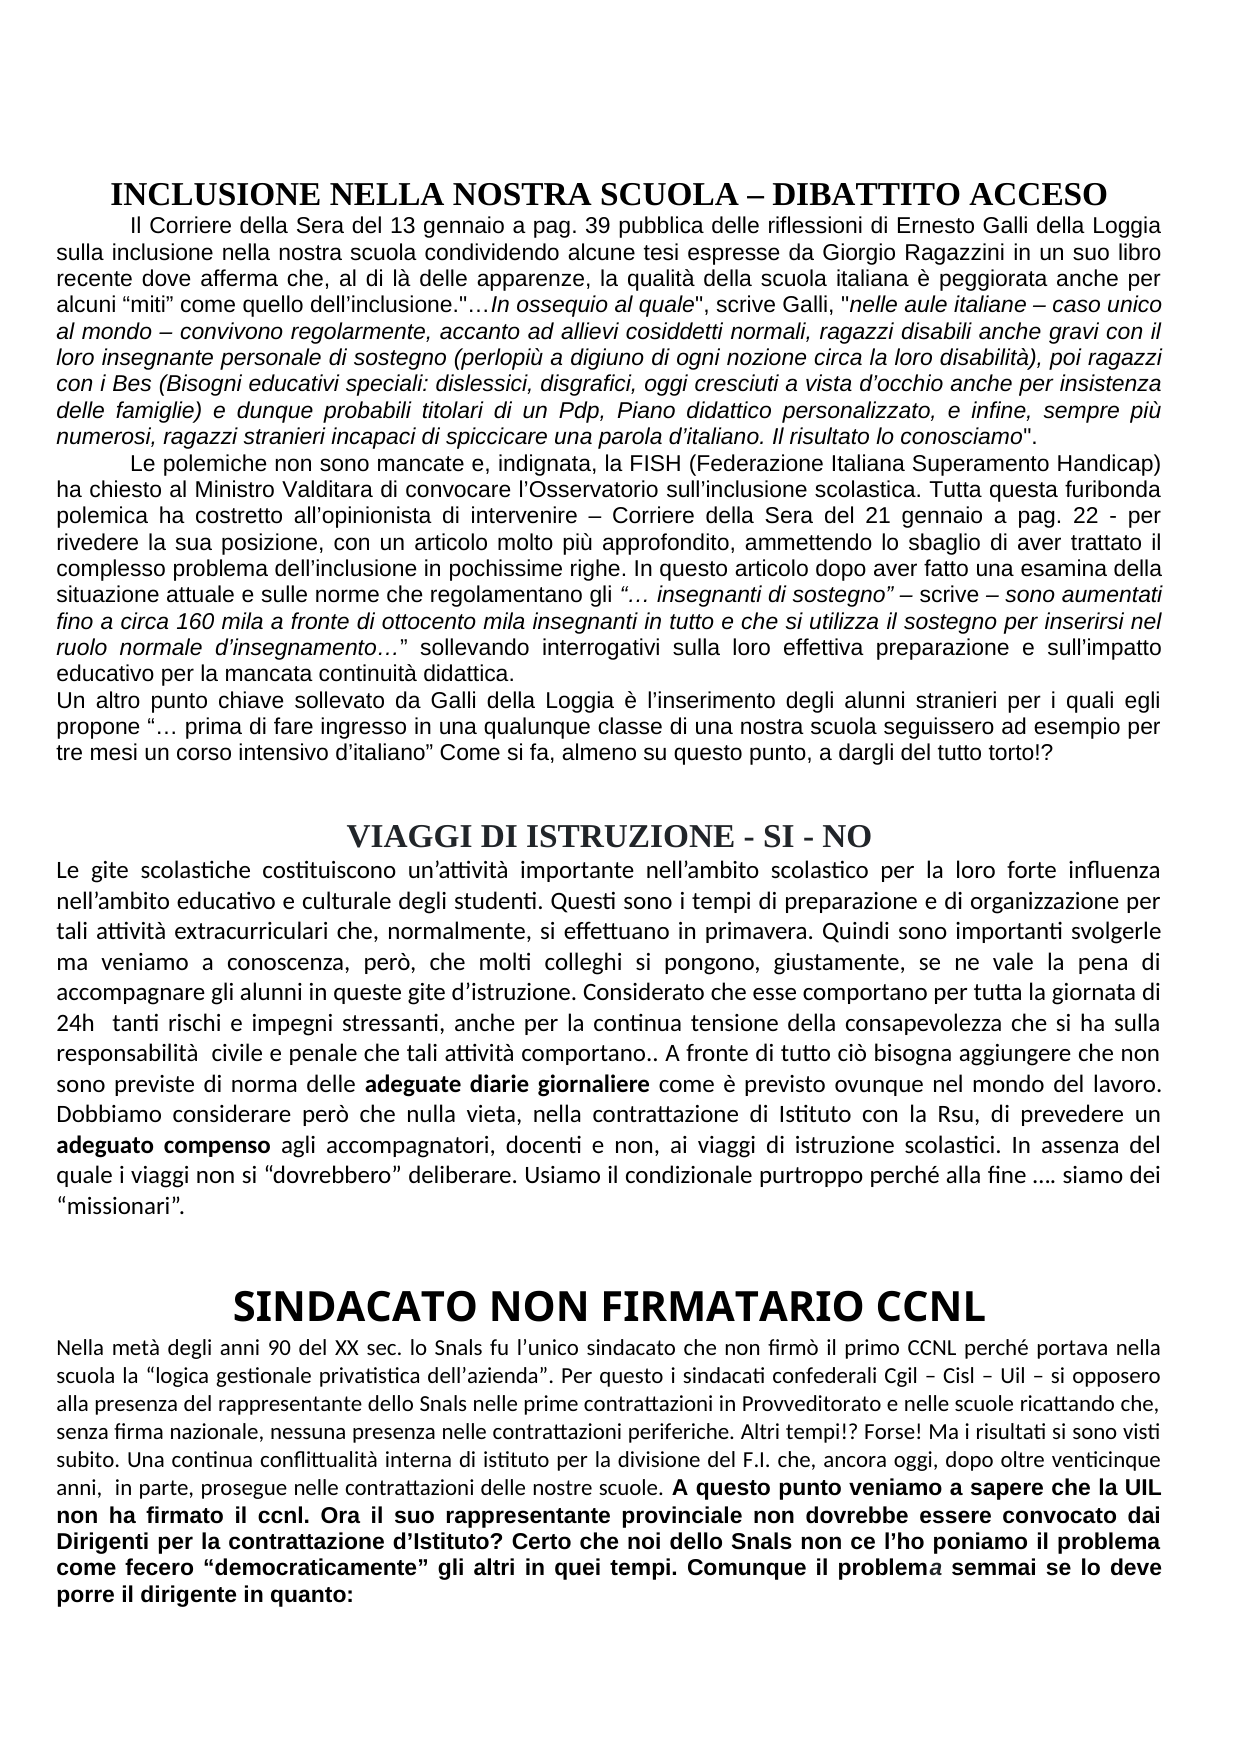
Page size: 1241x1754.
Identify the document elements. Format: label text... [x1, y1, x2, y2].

text Nella metà degli anni 90 del XX sec. lo Snals fu l’unico sindacato che non firmò il primo CCNL perché portava nella scuola la “logica gestionale privatistica dell’azienda”. Per questo i sindacati confederali Cgil – Cisl – Uil – si opposero alla presenza del rappresentante dello Snals nelle prime contrattazioni in Provveditorato e nelle scuole ricattando che, senza firma nazionale, nessuna presenza nelle contrattazioni periferiche. Altri tempi!? Forse! Ma i risultati si sono visti subito. Una continua conflittualità interna di istituto per la divisione del F.I. che, ancora oggi, dopo oltre venticinque anni, in parte, prosegue nelle contrattazioni delle nostre scuole. A questo punto veniamo a sapere che la UIL non ha firmato il ccnl. Ora il suo rappresentante provinciale non dovrebbe essere convocato dai Dirigenti per la contrattazione d’Istituto? Certo che noi dello Snals non ce l’ho poniamo il problema come fecero “democraticamente” gli altri in quei tempi. Comunque il problema semmai se lo deve porre il dirigente in quanto: [56, 1333, 1162, 1607]
text VIAGGI DI ISTRUZIONE - SI - NO [56, 816, 1162, 854]
text INCLUSIONE NELLA NOSTRA SCUOLA – DIBATTITO ACCESO [56, 174, 1162, 212]
text Le gite scolastiche costituiscono un’attività importante nell’ambito scolastico per la loro forte influenza nell’ambito educativo e culturale degli studenti. Questi sono i tempi di preparazione e di organizzazione per tali attività extracurriculari che, normalmente, si effettuano in primavera. Quindi sono importanti svolgerle ma veniamo a conoscenza, però, che molti colleghi si pongono, giustamente, se ne vale la pena di accompagnare gli alunni in queste gite d’istruzione. Considerato che esse comportano per tutta la giornata di 24h tanti rischi e impegni stressanti, anche per la continua tensione della consapevolezza che si ha sulla responsabilità civile e penale che tali attività comportano.. A fronte di tutto ciò bisogna aggiungere che non sono previste di norma delle adeguate diarie giornaliere come è previsto ovunque nel mondo del lavoro. Dobbiamo considerare però che nulla vieta, nella contrattazione di Istituto con la Rsu, di prevedere un adeguato compenso agli accompagnatori, docenti e non, ai viaggi di istruzione scolastici. In assenza del quale i viaggi non si “dovrebbero” deliberare. Usiamo il condizionale purtroppo perché alla fine …. siamo dei “missionari”. [56, 854, 1162, 1221]
text Le polemiche non sono mancate e, indignata, la FISH (Federazione Italiana Superamento Handicap) ha chiesto al Ministro Valditara di convocare l’Osservatorio sull’inclusione scolastica. Tutta questa furibonda polemica ha costretto all’opinionista di intervenire – Corriere della Sera del 21 gennaio a pag. 22 - per rivedere la sua posizione, con un articolo molto più approfondito, ammettendo lo sbaglio di aver trattato il complesso problema dell’inclusione in pochissime righe. In questo articolo dopo aver fatto una esamina della situazione attuale e sulle norme che regolamentano gli “… insegnanti di sostegno” – scrive – sono aumentati fino a circa 160 mila a fronte di ottocento mila insegnanti in tutto e che si utilizza il sostegno per inserirsi nel ruolo normale d’insegnamento…” sollevando interrogativi sulla loro effettiva preparazione e sull’impatto educativo per la mancata continuità didattica. [56, 449, 1162, 687]
text Un altro punto chiave sollevato da Galli della Loggia è l’inserimento degli alunni stranieri per i quali egli propone “… prima di fare ingresso in una qualunque classe di una nostra scuola seguissero ad esempio per tre mesi un corso intensivo d’italiano” Come si fa, almeno su questo punto, a dargli del tutto torto!? [56, 687, 1162, 766]
text Il Corriere della Sera del 13 gennaio a pag. 39 pubblica delle riflessioni di Ernesto Galli della Loggia sulla inclusione nella nostra scuola condividendo alcune tesi espresse da Giorgio Ragazzini in un suo libro recente dove afferma che, al di là delle apparenze, la qualità della scuola italiana è peggiorata anche per alcuni “miti” come quello dell’inclusione."…In ossequio al quale", scrive Galli, "nelle aule italiane – caso unico al mondo – convivono regolarmente, accanto ad allievi cosiddetti normali, ragazzi disabili anche gravi con il loro insegnante personale di sostegno (perlopiù a digiuno di ogni nozione circa la loro disabilità), poi ragazzi con i Bes (Bisogni educativi speciali: dislessici, disgrafici, oggi cresciuti a vista d’occhio anche per insistenza delle famiglie) e dunque probabili titolari di un Pdp, Piano didattico personalizzato, e infine, sempre più numerosi, ragazzi stranieri incapaci di spiccicare una parola d’italiano. Il risultato lo conosciamo". [56, 212, 1162, 449]
text SINDACATO NON FIRMATARIO CCNL [56, 1277, 1162, 1333]
